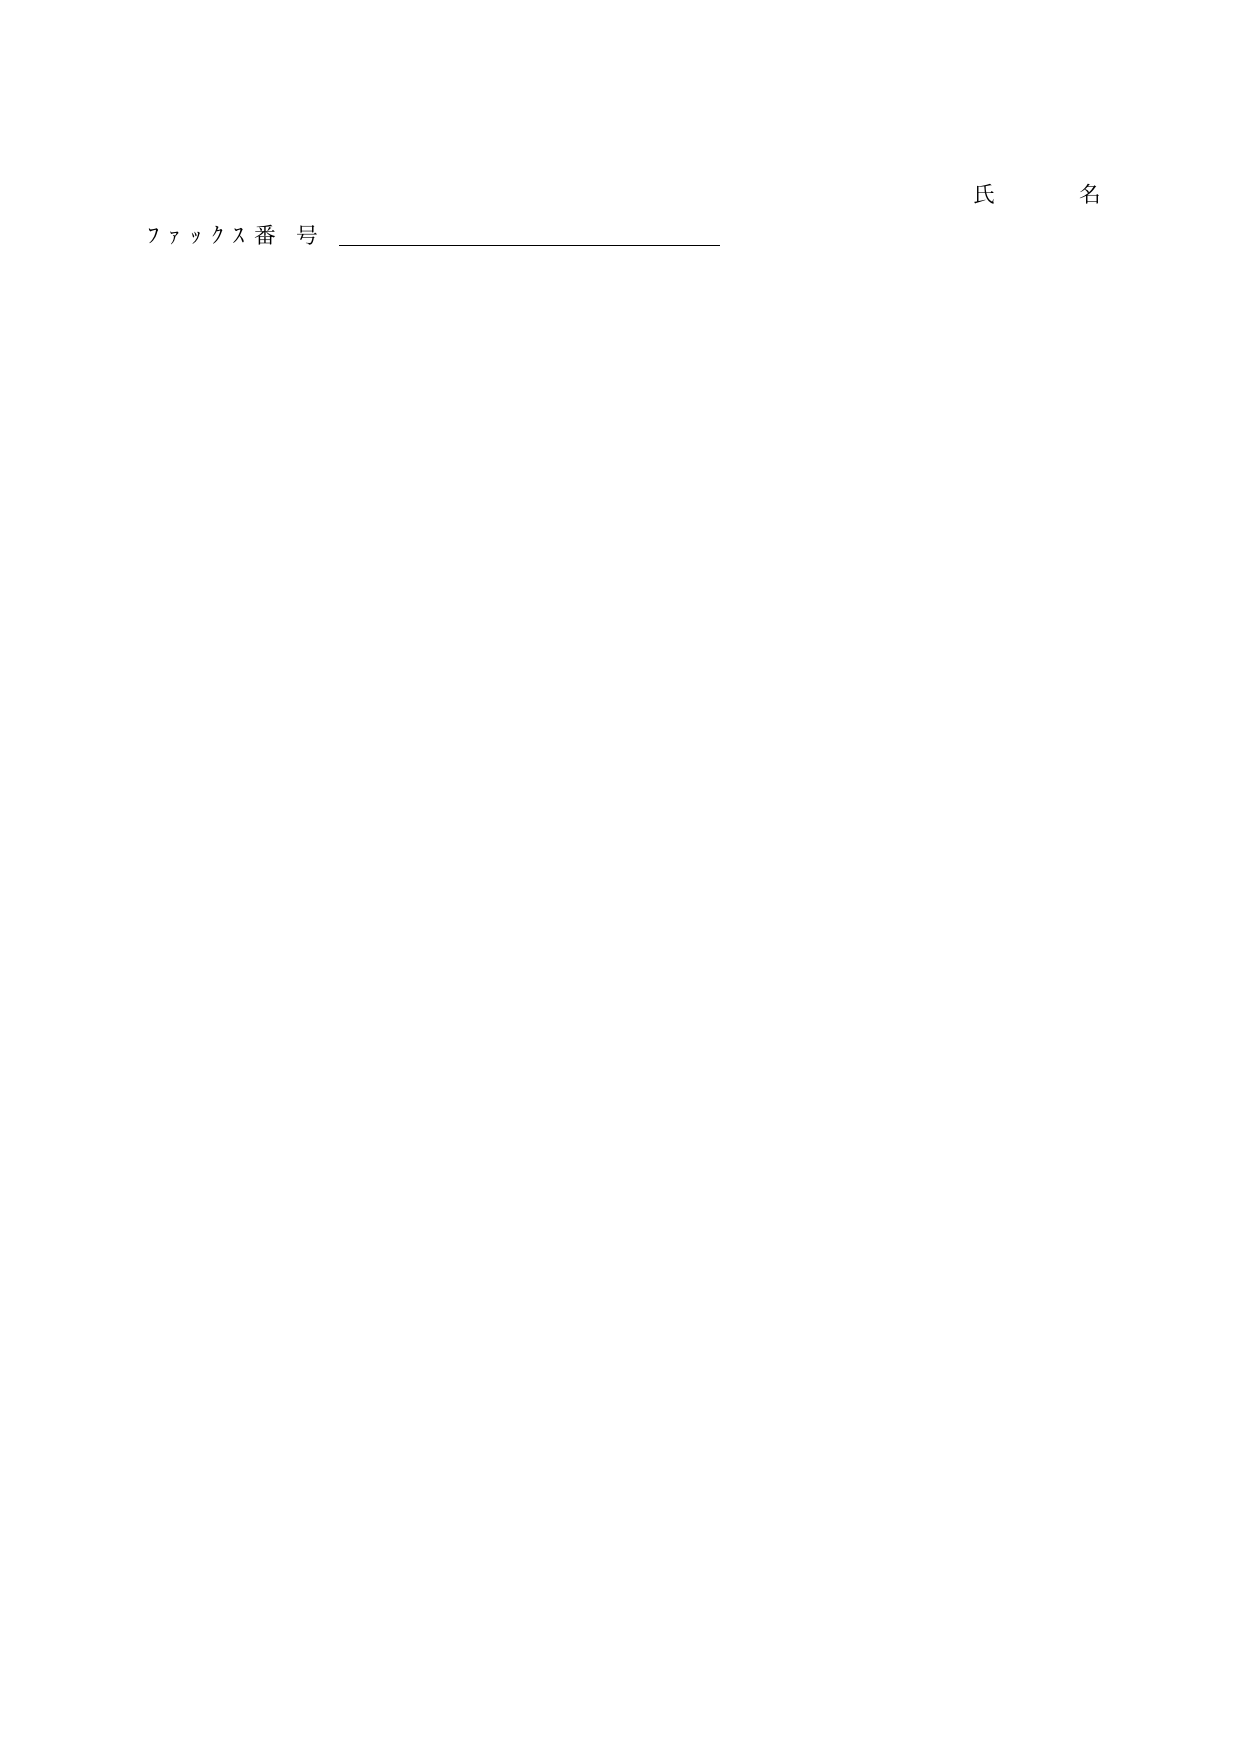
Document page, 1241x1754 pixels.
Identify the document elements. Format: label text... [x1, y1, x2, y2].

text 氏名 ﾌｧｯｸｽ番号 [148, 173, 1121, 254]
